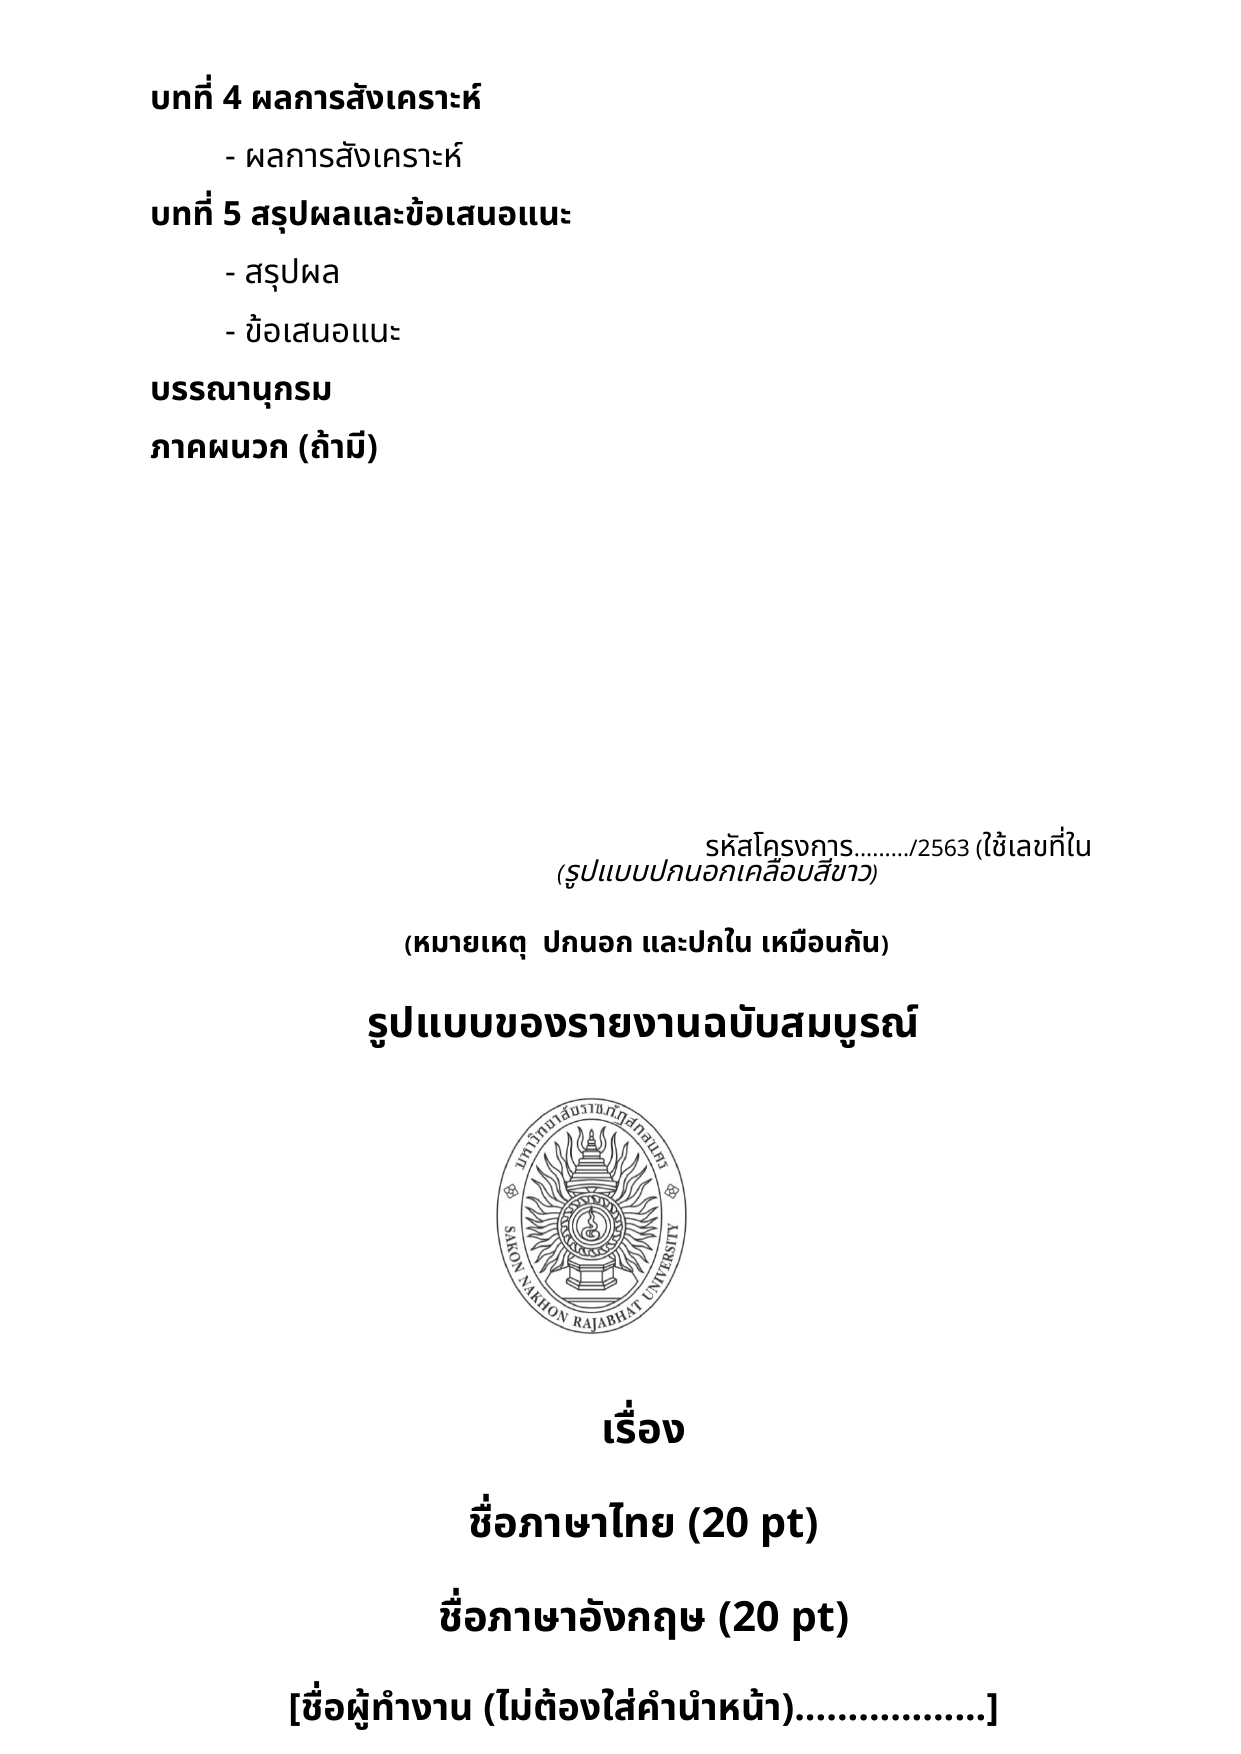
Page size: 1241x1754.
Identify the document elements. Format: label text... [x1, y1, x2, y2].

text ชื่อภาษาอังกฤษ (20 pt) [150, 1586, 1137, 1650]
text เรื่อง [150, 1399, 1137, 1462]
text บทที่ 5 สรุปผลและข้อเสนอแนะ [150, 190, 1137, 241]
picture [492, 1094, 691, 1339]
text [150, 1680, 1137, 1737]
text - สรุปผล - ข้อเสนอแนะ [150, 248, 1137, 357]
text รูปแบบของรายงานฉบับสมบูรณ์ [150, 993, 1137, 1056]
text บทที่ 4 ผลการสังเคราะห์ [150, 74, 1137, 124]
text ชื่อภาษาไทย (20 pt) [150, 1493, 1137, 1556]
text (หมายเหตุ ปกนอก และปกใน เหมือนกัน) [150, 922, 1137, 966]
text - ผลการสังเคราะห์ [150, 132, 1137, 183]
text ภาคผนวก (ถ้ามี) [150, 422, 1137, 473]
text บรรณานุกรม [150, 364, 1137, 415]
text (รูปแบบปกนอกเคลือบสีขาว) [225, 850, 1137, 894]
